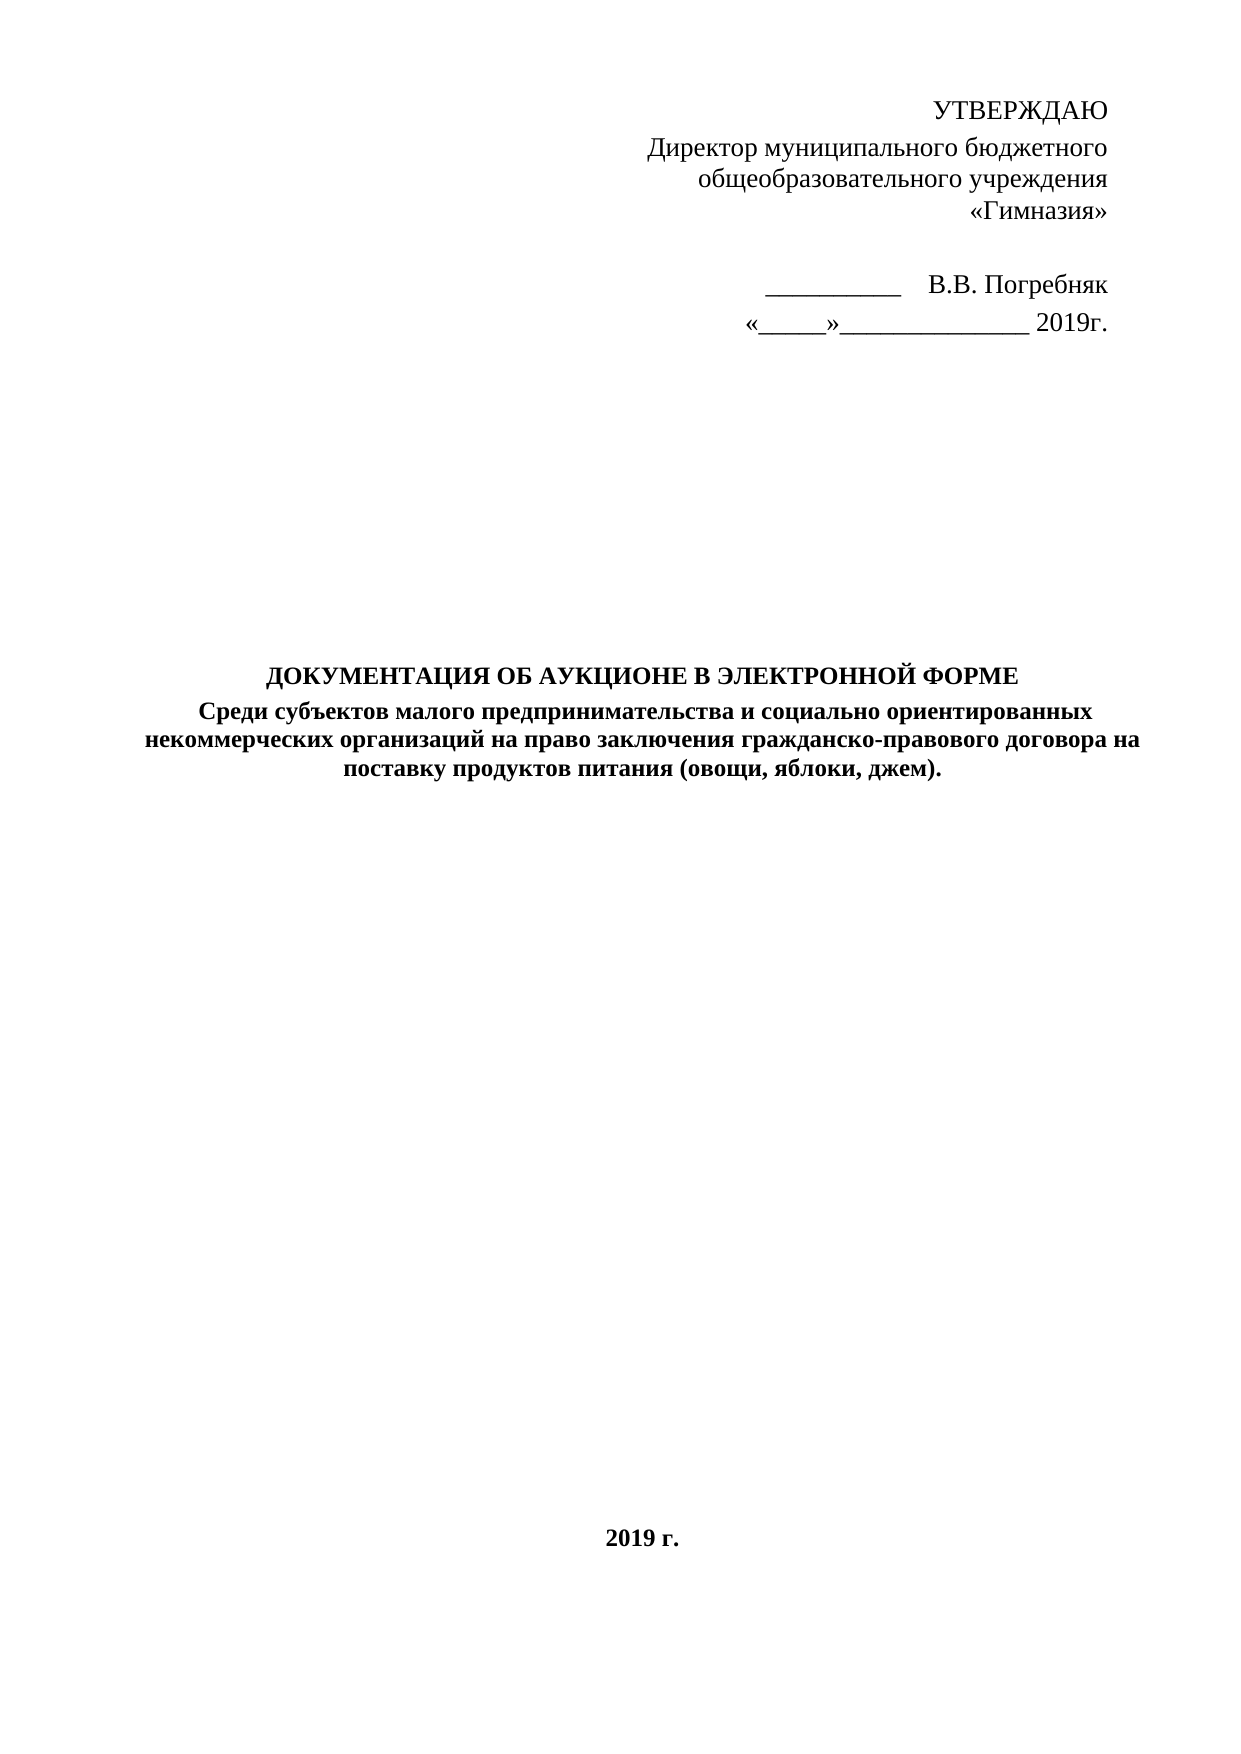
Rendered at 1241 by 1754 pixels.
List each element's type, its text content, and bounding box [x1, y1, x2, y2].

text Среди субъектов малого предпринимательства и социально ориентированных некоммерческих организаций на право заключения гражданско-правового договора на поставку продуктов питания (овощи, яблоки, джем). [118, 696, 1167, 782]
table_header УТВЕРЖДАЮ Директор муниципального бюджетного общеобразовательного учреждения «Гимназия» __________ В.В. Погребняк «_____»______________ 2019г. [583, 94, 1119, 381]
text ДОКУМЕНТАЦИЯ ОБ АУКЦИОНЕ В ЭЛЕКТРОННОЙ ФОРМЕ [118, 661, 1167, 689]
text 2019 г. [118, 1523, 1167, 1552]
